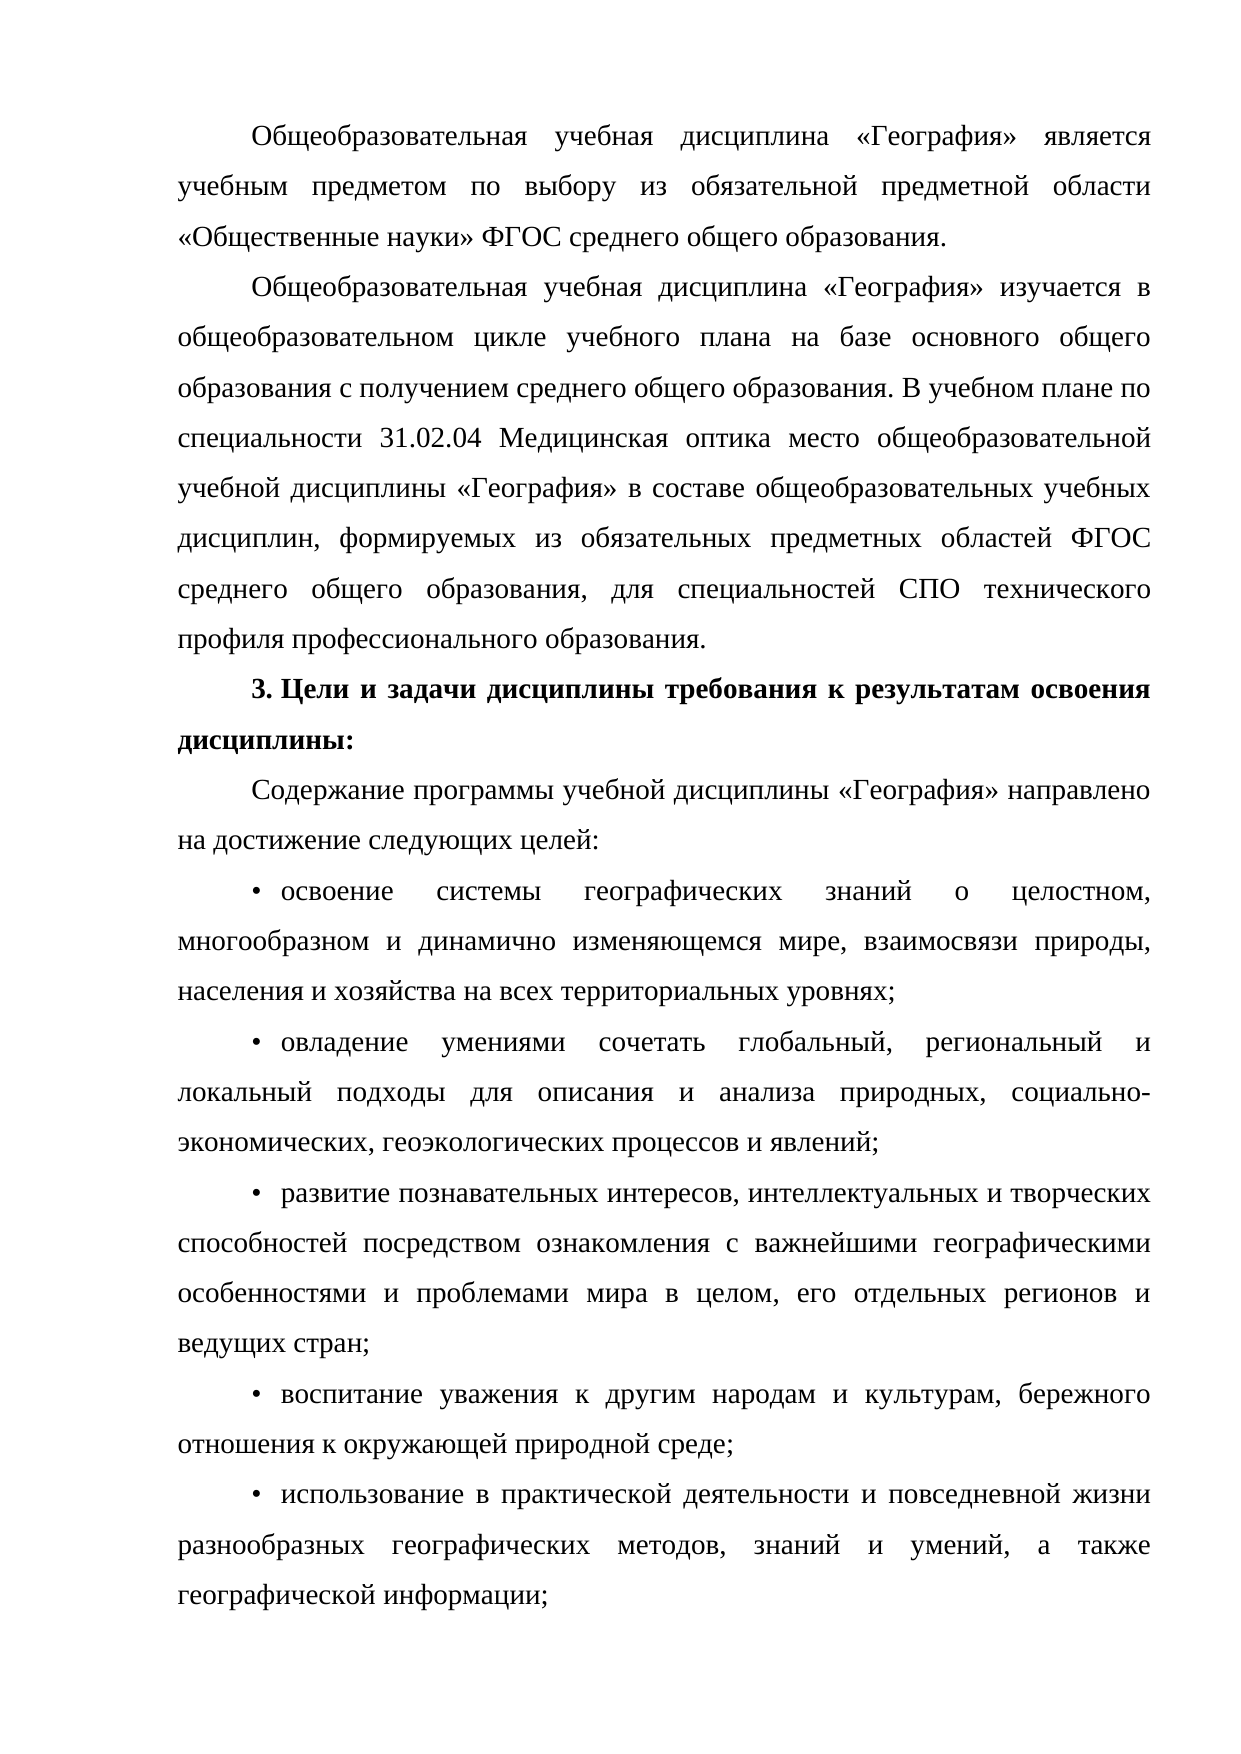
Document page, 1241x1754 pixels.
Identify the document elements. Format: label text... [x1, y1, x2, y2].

text Общеобразовательная учебная дисциплина «География» является учебным предметом по выбору из обязательной предметной области «Общественные науки» ФГОС среднего общего образования. [177, 118, 1152, 252]
list освоение системы географических знаний о целостном, многообразном и динамично изменяющемся мире, взаимосвязи природы, населения и хозяйства на всех территориальных уровнях; [177, 873, 1152, 1007]
text Содержание программы учебной дисциплины «География» направлено на достижение следующих целей: [177, 772, 1152, 856]
list использование в практической деятельности и повседневной жизни разнообразных географических методов, знаний и умений, а также географической информации; [177, 1477, 1152, 1611]
list овладение умениями сочетать глобальный, региональный и локальный подходы для описания и анализа природных, социально-экономических, геоэкологических процессов и явлений; [177, 1024, 1152, 1158]
text Общеобразовательная учебная дисциплина «География» изучается в общеобразовательном цикле учебного плана на базе основного общего образования с получением среднего общего образования. В учебном плане по специальности 31.02.04 Медицинская оптика место общеобразовательной учебной дисциплины «География» в составе общеобразовательных учебных дисциплин, формируемых из обязательных предметных областей ФГОС среднего общего образования, для специальностей СПО технического профиля профессионального образования. [177, 269, 1152, 655]
list воспитание уважения к другим народам и культурам, бережного отношения к окружающей природной среде; [177, 1376, 1152, 1460]
subtitle Цели и задачи дисциплины требования к результатам освоения дисциплины: [177, 672, 1152, 755]
list развитие познавательных интересов, интеллектуальных и творческих способностей посредством ознакомления с важнейшими географическими особенностями и проблемами мира в целом, его отдельных регионов и ведущих стран; [177, 1175, 1152, 1359]
